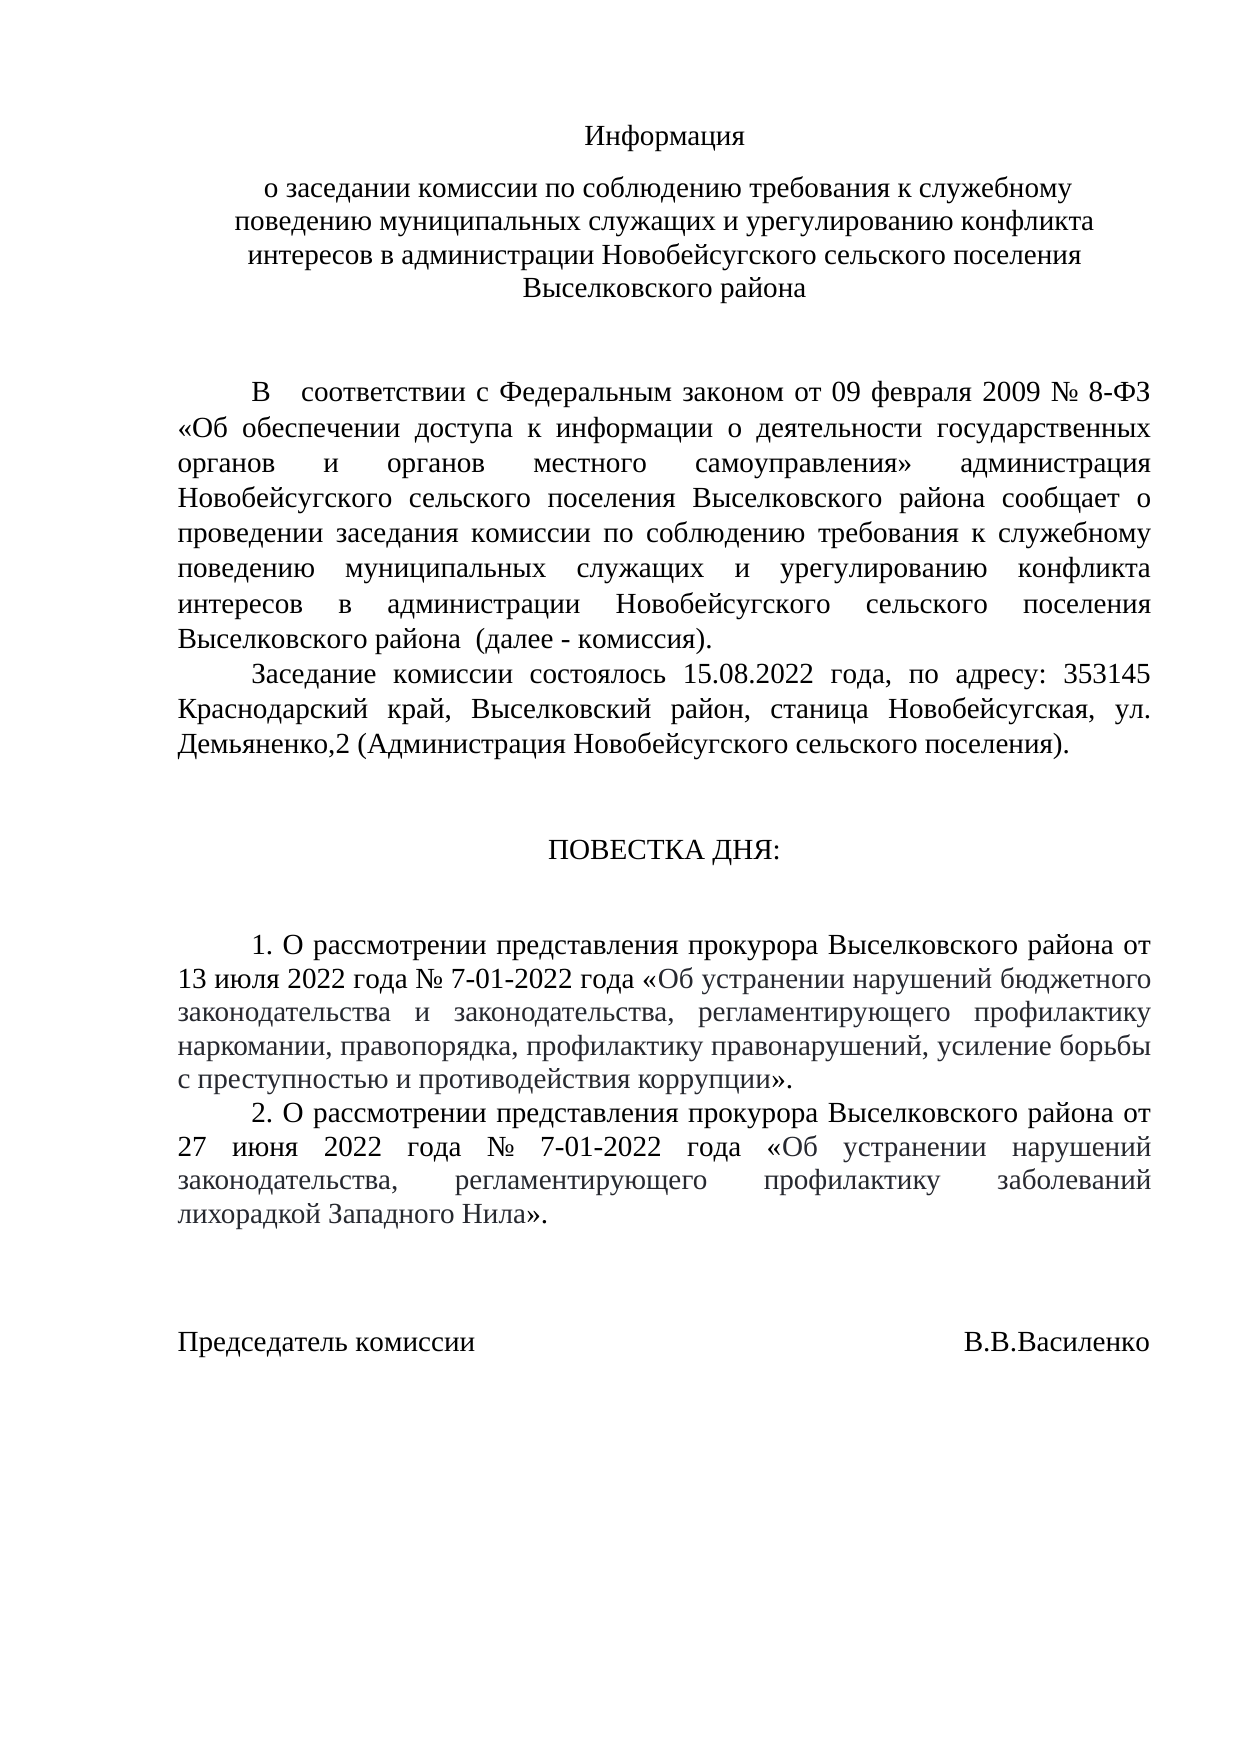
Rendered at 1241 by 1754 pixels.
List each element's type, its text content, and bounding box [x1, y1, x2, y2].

text Выселковского района [177, 271, 1152, 304]
text В соответствии с Федеральным законом от 09 февраля 2009 № 8-ФЗ «Об обеспечении доступа к информации о деятельности государственных органов и органов местного самоуправления» администрация Новобейсугского сельского поселения Выселковского района сообщает о проведении заседания комиссии по соблюдению требования к служебному поведению муниципальных служащих и урегулированию конфликта интересов в администрации Новобейсугского сельского поселения Выселковского района (далее - комиссия). [177, 374, 1152, 654]
text Заседание комиссии состоялось 15.08.2022 года, по адресу: 353145 Краснодарский край, Выселковский район, станица Новобейсугская, ул. Демьяненко,2 (Администрация Новобейсугского сельского поселения). [177, 656, 1152, 760]
text ПОВЕСТКА ДНЯ: [177, 832, 1152, 866]
text Председатель комиссии В.В.Василенко [177, 1324, 1152, 1358]
text Информация [177, 118, 1152, 152]
text о заседании комиссии по соблюдению требования к служебному [177, 170, 1152, 203]
text 2. О рассмотрении представления прокурора Выселковского района от 27 июня 2022 года № 7-01-2022 года «Об устранении нарушений законодательства, регламентирующего профилактику заболеваний лихорадкой Западного Нила». [177, 1095, 1152, 1229]
text поведению муниципальных служащих и урегулированию конфликта интересов в администрации Новобейсугского сельского поселения [177, 203, 1152, 271]
text 1. О рассмотрении представления прокурора Выселковского района от 13 июля 2022 года № 7-01-2022 года «Об устранении нарушений бюджетного законодательства и законодательства, регламентирующего профилактику наркомании, правопорядка, профилактику правонарушений, усиление борьбы с преступностью и противодействия коррупции». [177, 927, 1152, 1095]
